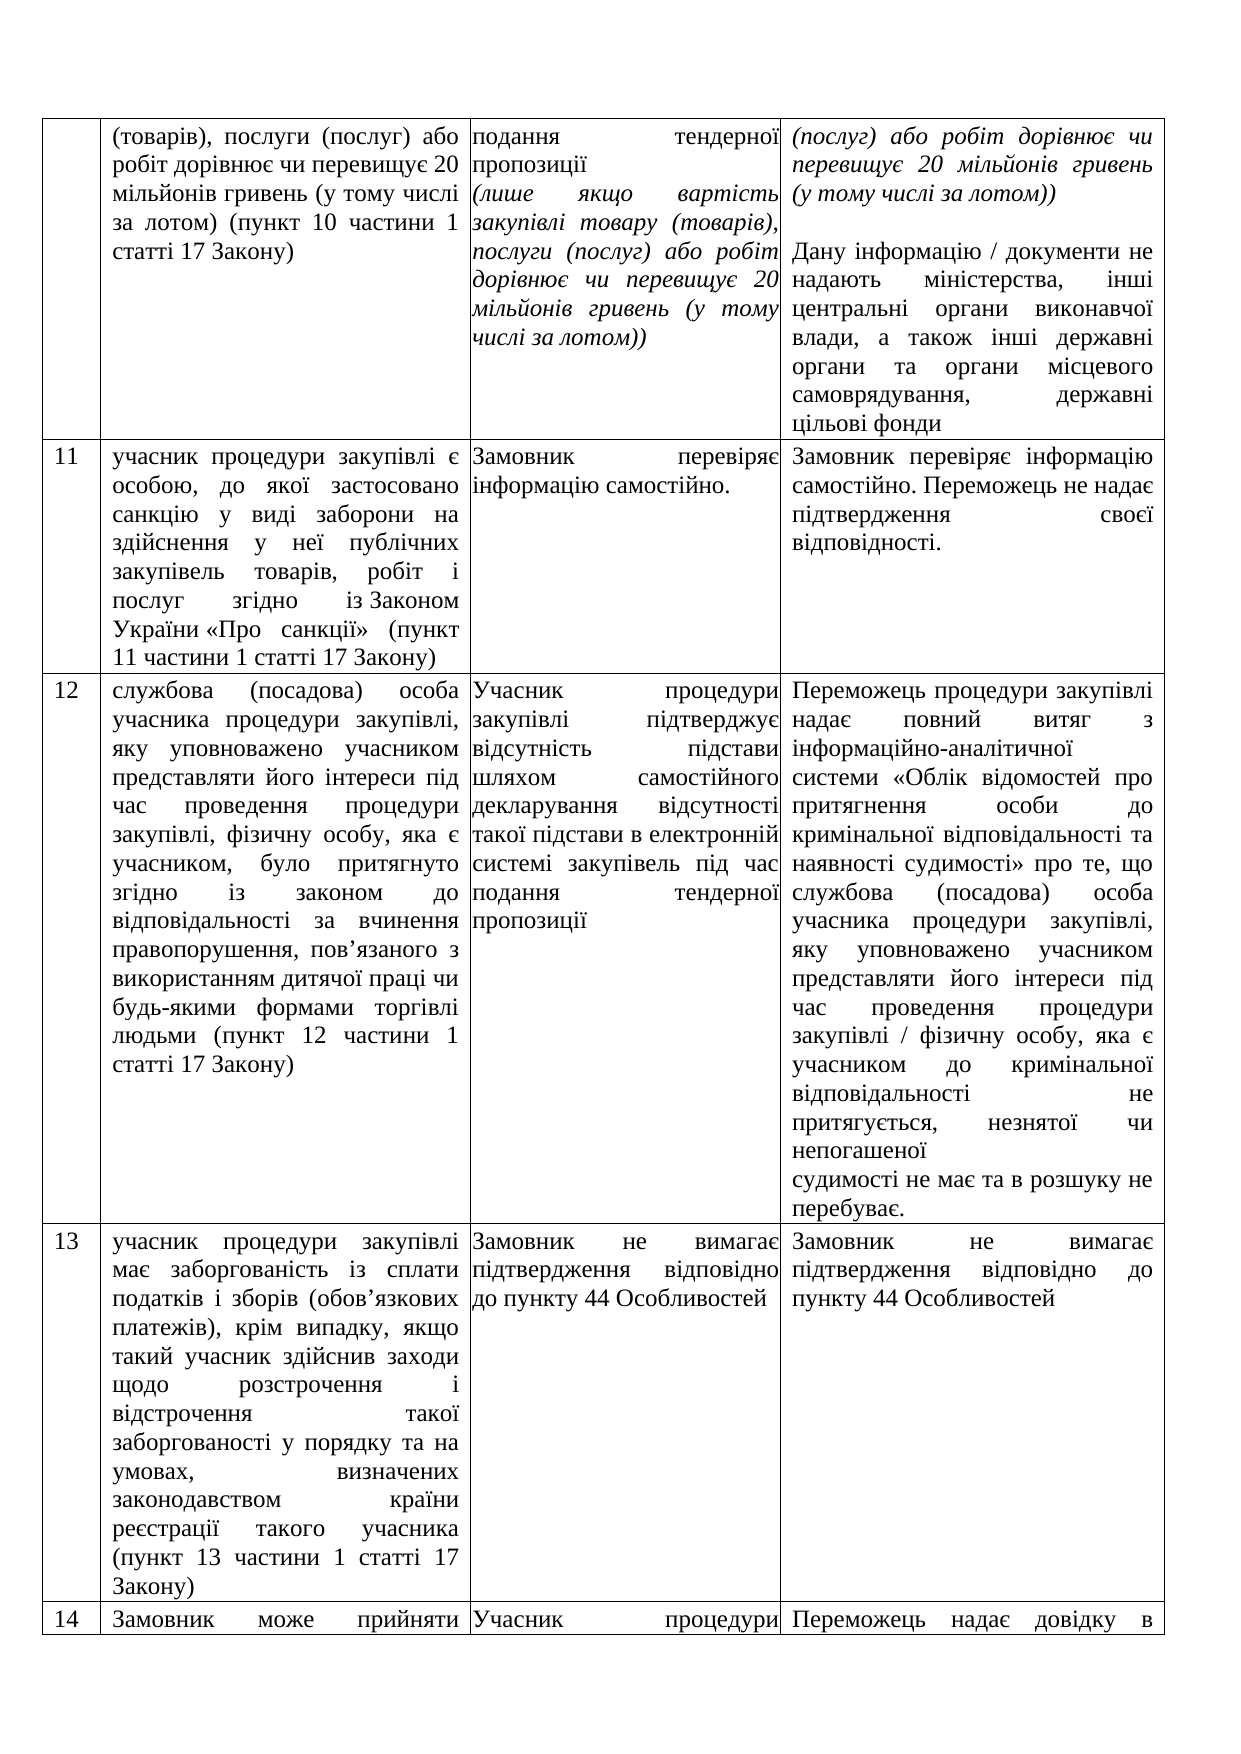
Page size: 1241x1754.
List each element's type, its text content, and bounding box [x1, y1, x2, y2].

table_cell Учасник процедури закупівлі підтверджує відсутність підстави шляхом самостійного декларування відсутності такої підстави в електронній системі закупівель під час подання тендерної пропозиції [471, 674, 780, 1223]
table_cell учасник процедури закупівлі має заборгованість із сплати податків і зборів (обов’язкових платежів), крім випадку, якщо такий учасник здійснив заходи щодо розстрочення і відстрочення такої заборгованості у порядку та на умовах, визначених законодавством країни реєстрації такого учасника (пункт 13 частини 1 статті 17 Закону) [101, 1224, 470, 1601]
table_cell Замовник перевіряє інформацію самостійно. Переможець не надає підтвердження своєї відповідності. [781, 440, 1164, 673]
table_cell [101, 119, 470, 438]
table_cell 13 [43, 1224, 100, 1601]
table_cell Замовник перевіряє інформацію самостійно. [471, 440, 780, 673]
table_cell 11 [43, 440, 100, 673]
table_cell службова (посадова) особа учасника процедури закупівлі, яку уповноважено учасником представляти його інтереси під час проведення процедури закупівлі, фізичну особу, яка є учасником, було притягнуто згідно із законом до відповідальності за вчинення правопорушення, пов’язаного з використанням дитячої праці чи будь-якими формами торгівлі людьми (пункт 12 частини 1 статті 17 Закону) [101, 674, 470, 1223]
table_cell Замовник не вимагає підтвердження відповідно до пункту 44 Особливостей [471, 1224, 780, 1601]
table_cell учасник процедури закупівлі є особою, до якої застосовано санкцію у виді заборони на здійснення у неї публічних закупівель товарів, робіт і послуг згідно із Законом України «Про санкції» (пункт 11 частини 1 статті 17 Закону) [101, 440, 470, 673]
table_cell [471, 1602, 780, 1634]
table_cell Замовник не вимагає підтвердження відповідно до пункту 44 Особливостей [781, 1224, 1164, 1601]
table_cell 12 [43, 674, 100, 1223]
table_cell 10 [43, 119, 100, 438]
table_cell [781, 119, 1164, 438]
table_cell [471, 119, 780, 438]
table_cell Переможець процедури закупівлі надає повний витяг з інформаційно-аналітичної системи «Облік відомостей про притягнення особи до кримінальної відповідальності та наявності судимості» про те, що службова (посадова) особа учасника процедури закупівлі, яку уповноважено учасником представляти його інтереси під час проведення процедури закупівлі / фізичну особу, яка є учасником до кримінальної відповідальності не притягується, незнятої чи непогашеної судимості не має та в розшуку не перебуває. [781, 674, 1164, 1223]
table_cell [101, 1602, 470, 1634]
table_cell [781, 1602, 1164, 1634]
table_cell 14 [43, 1602, 100, 1634]
